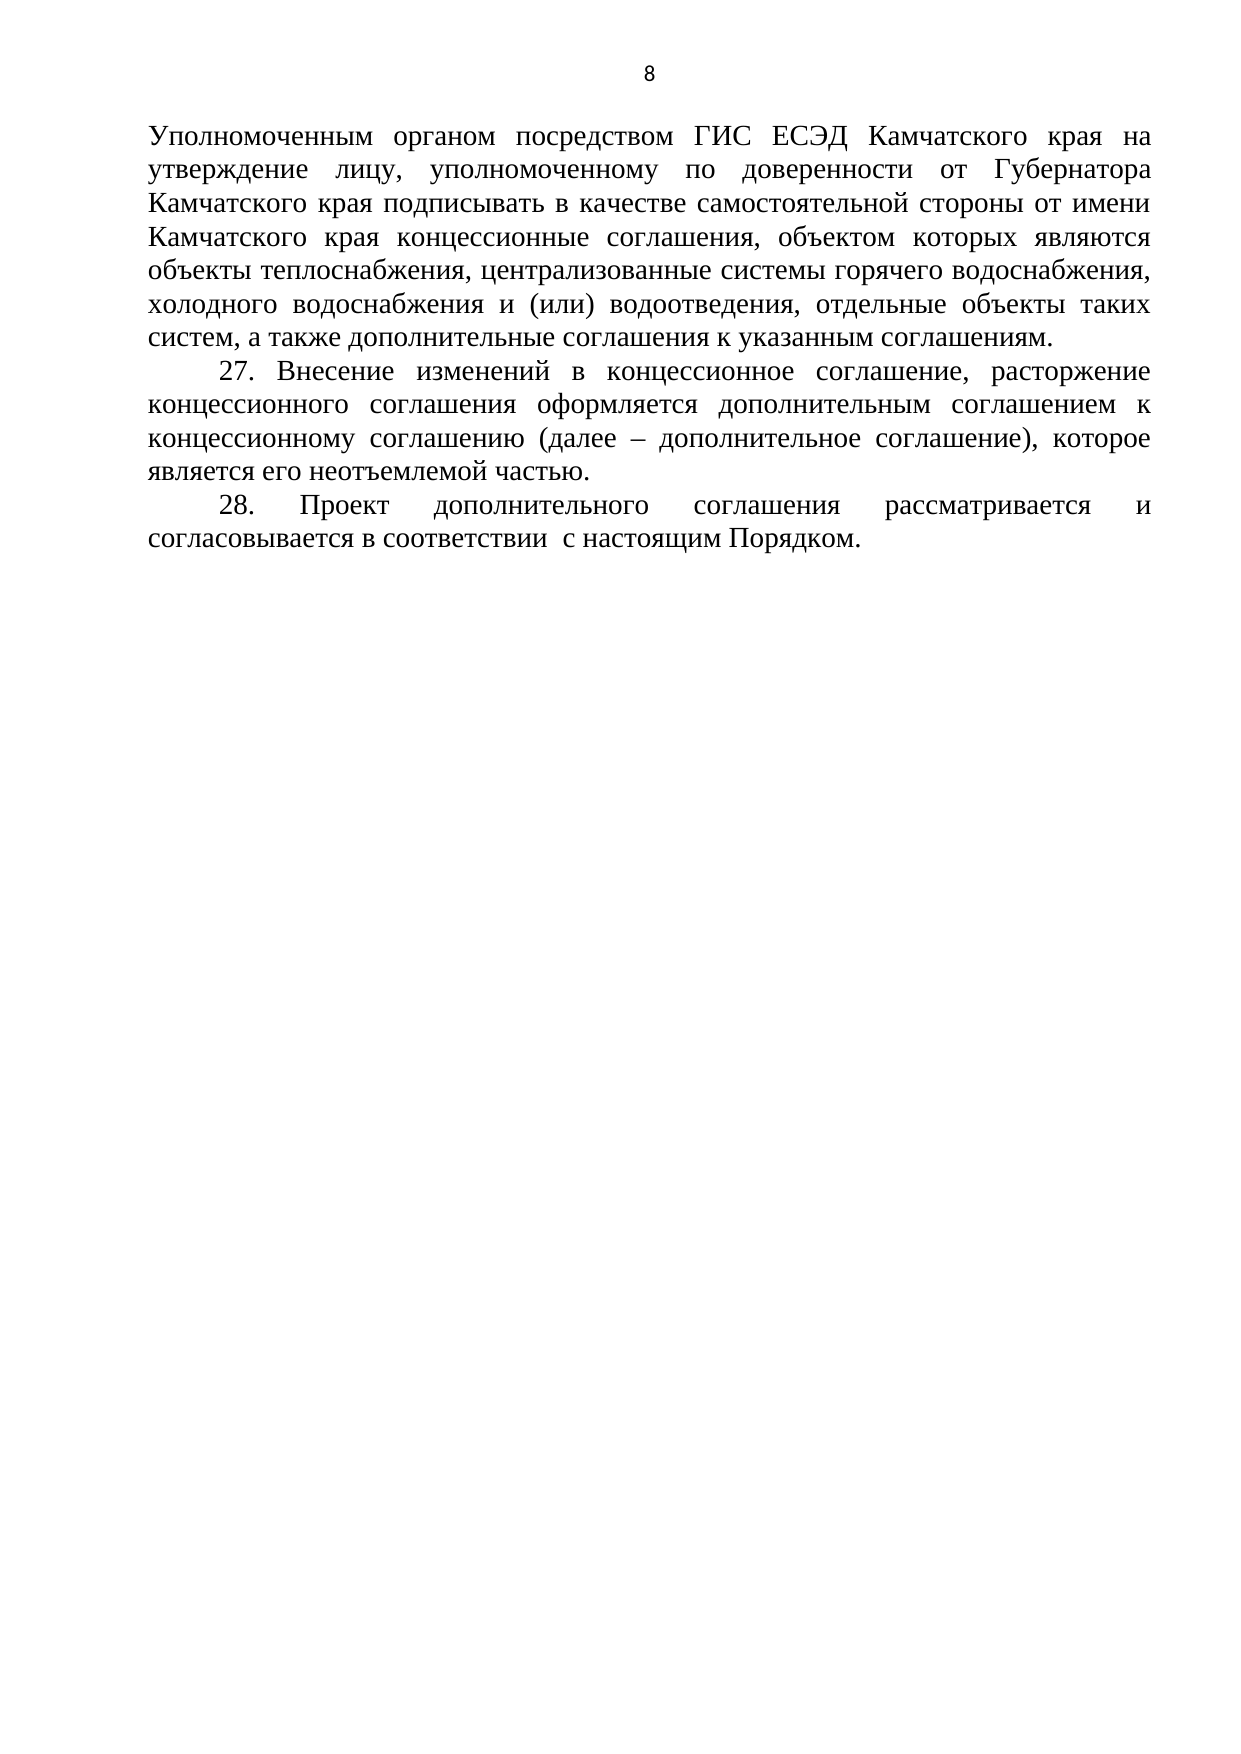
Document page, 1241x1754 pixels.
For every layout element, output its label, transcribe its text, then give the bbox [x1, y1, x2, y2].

text 28. Проект дополнительного соглашения рассматривается и согласовывается в соответствии с настоящим Порядком. [148, 487, 1152, 554]
text 27. Внесение изменений в концессионное соглашение, расторжение концессионного соглашения оформляется дополнительным соглашением к концессионному соглашению (далее – дополнительное соглашение), которое является его неотъемлемой частью. [148, 353, 1152, 487]
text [148, 118, 1152, 353]
